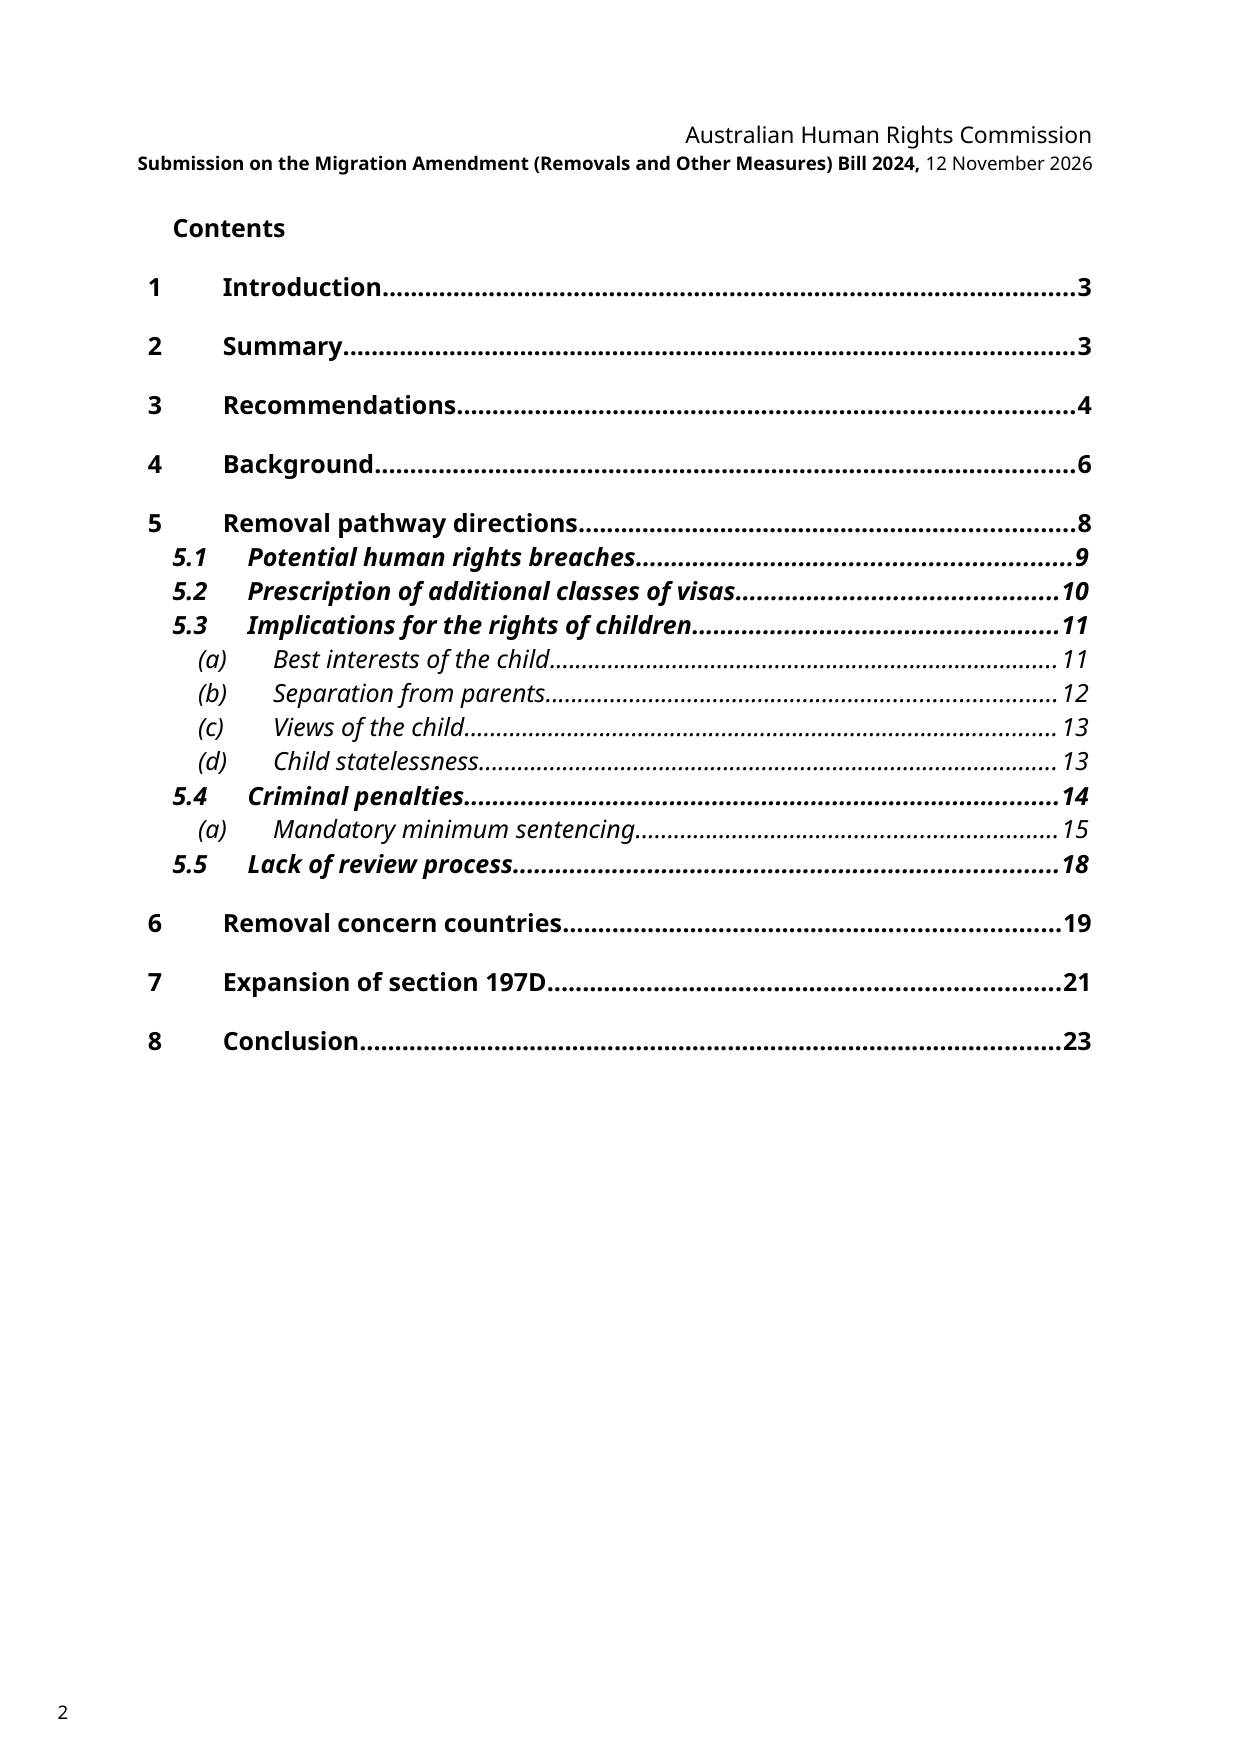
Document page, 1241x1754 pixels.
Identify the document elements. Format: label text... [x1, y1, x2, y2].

text 5 Removal pathway directions 8 [148, 506, 1092, 540]
text (d) Child statelessness 13 [198, 744, 1092, 778]
text (a) Best interests of the child 11 [198, 642, 1092, 676]
text 3 Recommendations 4 [148, 387, 1092, 422]
text 7 Expansion of section 197D 21 [148, 964, 1092, 998]
text 1 Introduction 3 [148, 269, 1092, 303]
text 5.4 Criminal penalties 14 [172, 778, 1092, 812]
text (a) Mandatory minimum sentencing 15 [198, 812, 1092, 846]
text Contents [172, 210, 1092, 244]
text 4 Background 6 [148, 447, 1092, 481]
text (b) Separation from parents 12 [198, 676, 1092, 710]
text 2 Summary 3 [148, 328, 1092, 362]
text 5.1 Potential human rights breaches 9 [172, 540, 1092, 574]
text 5.2 Prescription of additional classes of visas 10 [172, 574, 1092, 608]
text 8 Conclusion 23 [148, 1023, 1092, 1057]
text 5.3 Implications for the rights of children 11 [172, 608, 1092, 642]
text (c) Views of the child 13 [198, 710, 1092, 744]
text 6 Removal concern countries 19 [148, 905, 1092, 939]
text 5.5 Lack of review process 18 [172, 846, 1092, 880]
